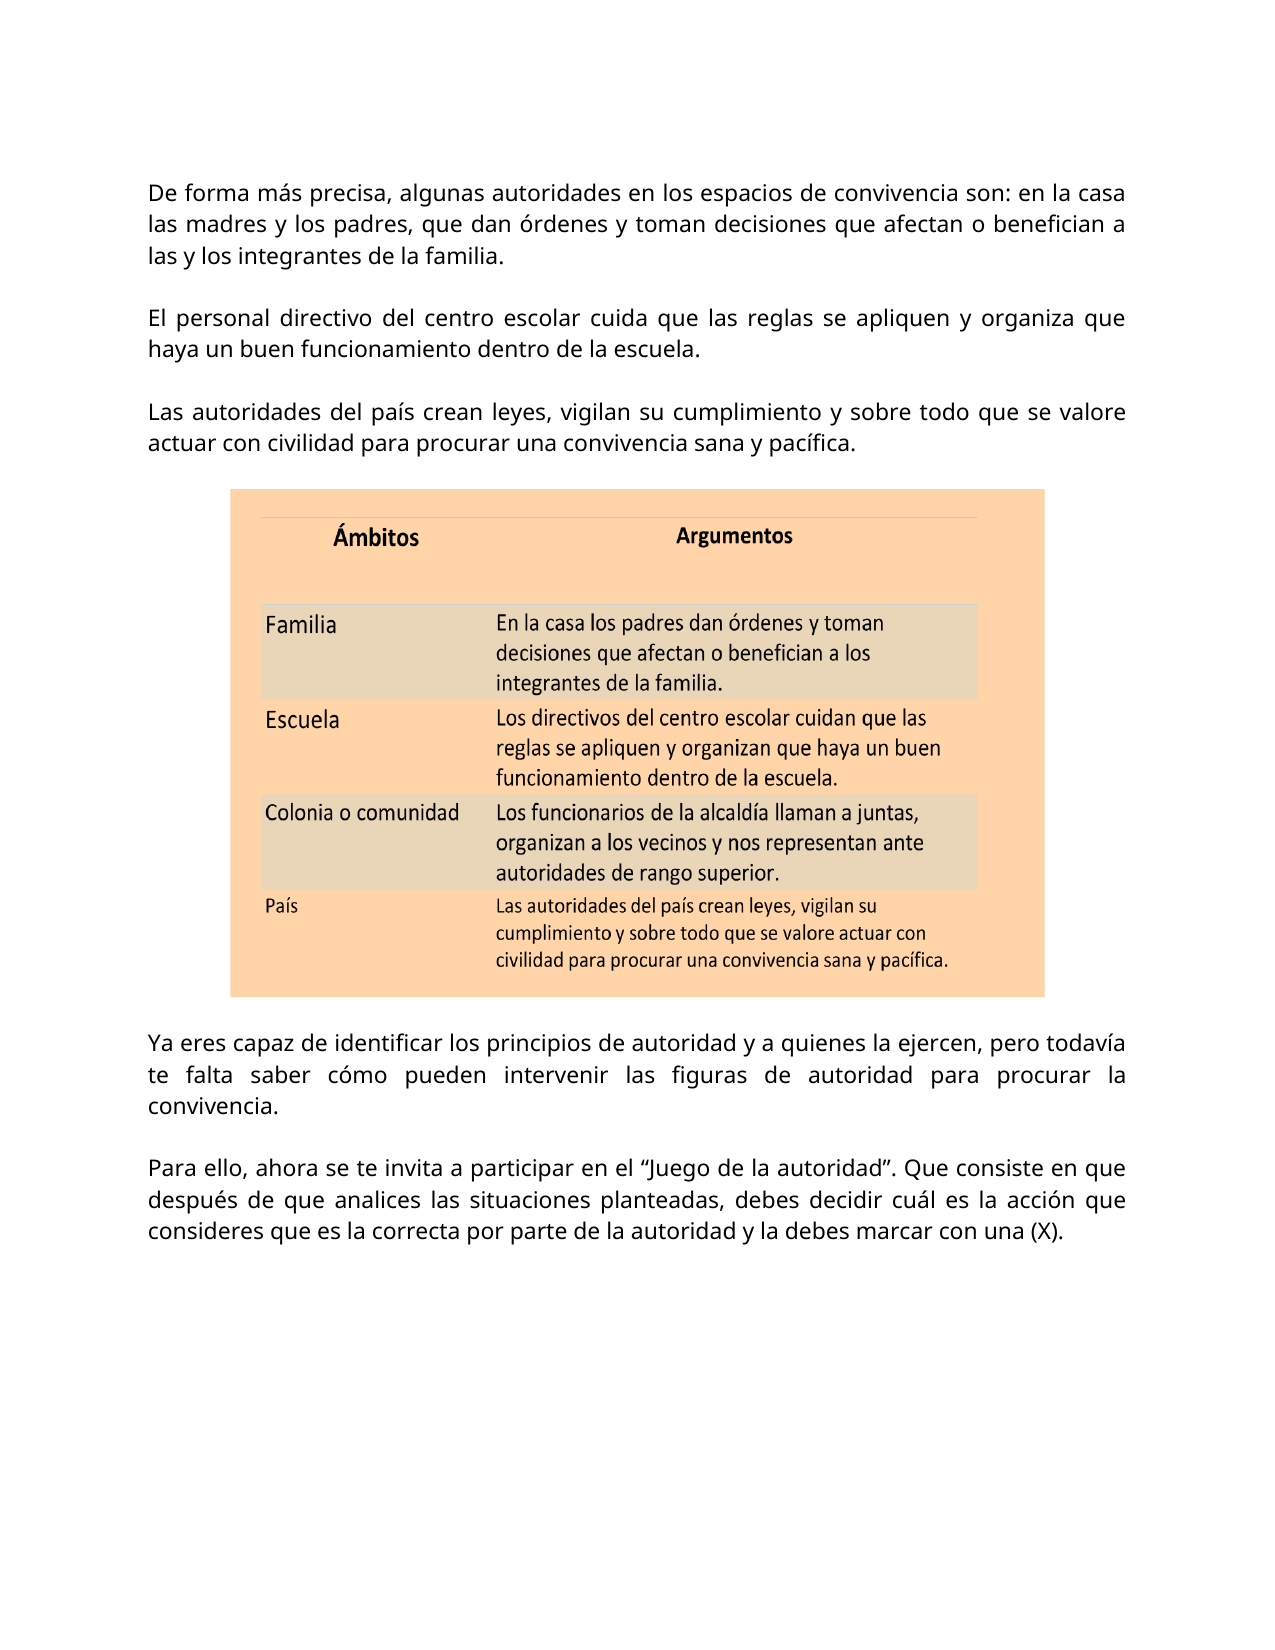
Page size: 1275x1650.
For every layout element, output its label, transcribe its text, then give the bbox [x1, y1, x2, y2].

picture [230, 489, 1045, 997]
text El personal directivo del centro escolar cuida que las reglas se apliquen y organiza que haya un buen funcionamiento dentro de la escuela. [148, 302, 1127, 365]
text Las autoridades del país crean leyes, vigilan su cumplimiento y sobre todo que se valore actuar con civilidad para procurar una convivencia sana y pacífica. [148, 396, 1127, 458]
text De forma más precisa, algunas autoridades en los espacios de convivencia son: en la casa las madres y los padres, que dan órdenes y toman decisiones que afectan o benefician a las y los integrantes de la familia. [148, 177, 1127, 271]
text Para ello, ahora se te invita a participar en el “Juego de la autoridad”. Que consiste en que después de que analices las situaciones planteadas, debes decidir cuál es la acción que consideres que es la correcta por parte de la autoridad y la debes marcar con una (X). [148, 1152, 1127, 1246]
text Ya eres capaz de identificar los principios de autoridad y a quienes la ejercen, pero todavía te falta saber cómo pueden intervenir las figuras de autoridad para procurar la convivencia. [148, 1027, 1127, 1121]
